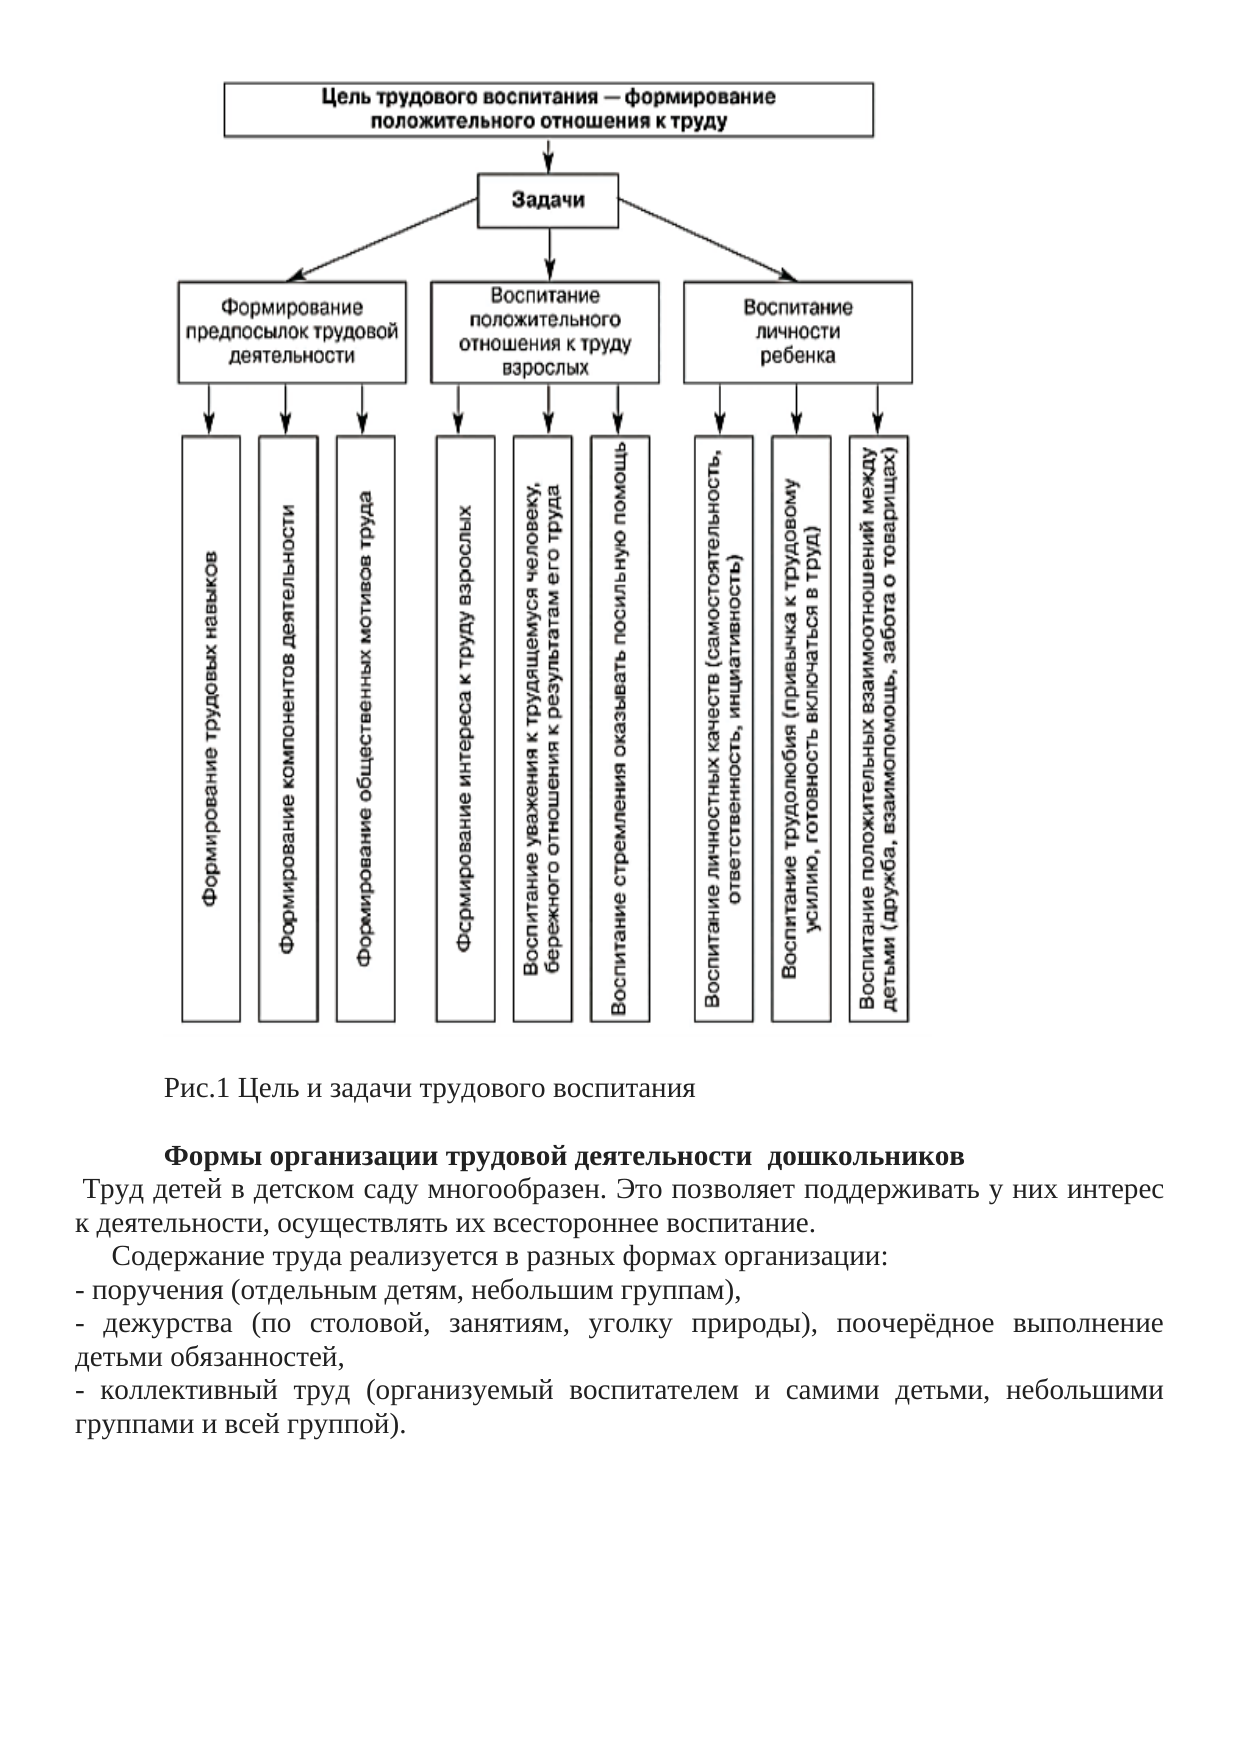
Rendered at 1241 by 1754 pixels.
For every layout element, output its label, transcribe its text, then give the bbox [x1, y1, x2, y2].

text Рис.1 Цель и задачи трудового воспитания [75, 1071, 1165, 1104]
text - коллективный труд (организуемый воспитателем и самими детьми, небольшими группами и всей группой). [75, 1372, 1165, 1439]
text Содержание труда реализуется в разных формах организации: [75, 1238, 1165, 1272]
text Труд детей в детском саду многообразен. Это позволяет поддерживать у них интерес к деятельности, осуществлять их всестороннее воспитание. [75, 1171, 1165, 1238]
text - поручения (отдельным детям, небольшим группам), [75, 1272, 1165, 1305]
picture [163, 75, 932, 1037]
text - дежурства (по столовой, занятиям, уголку природы), поочерёдное выполнение детьми обязанностей, [75, 1305, 1165, 1372]
text Формы организации трудовой деятельности дошкольников [75, 1138, 1165, 1171]
